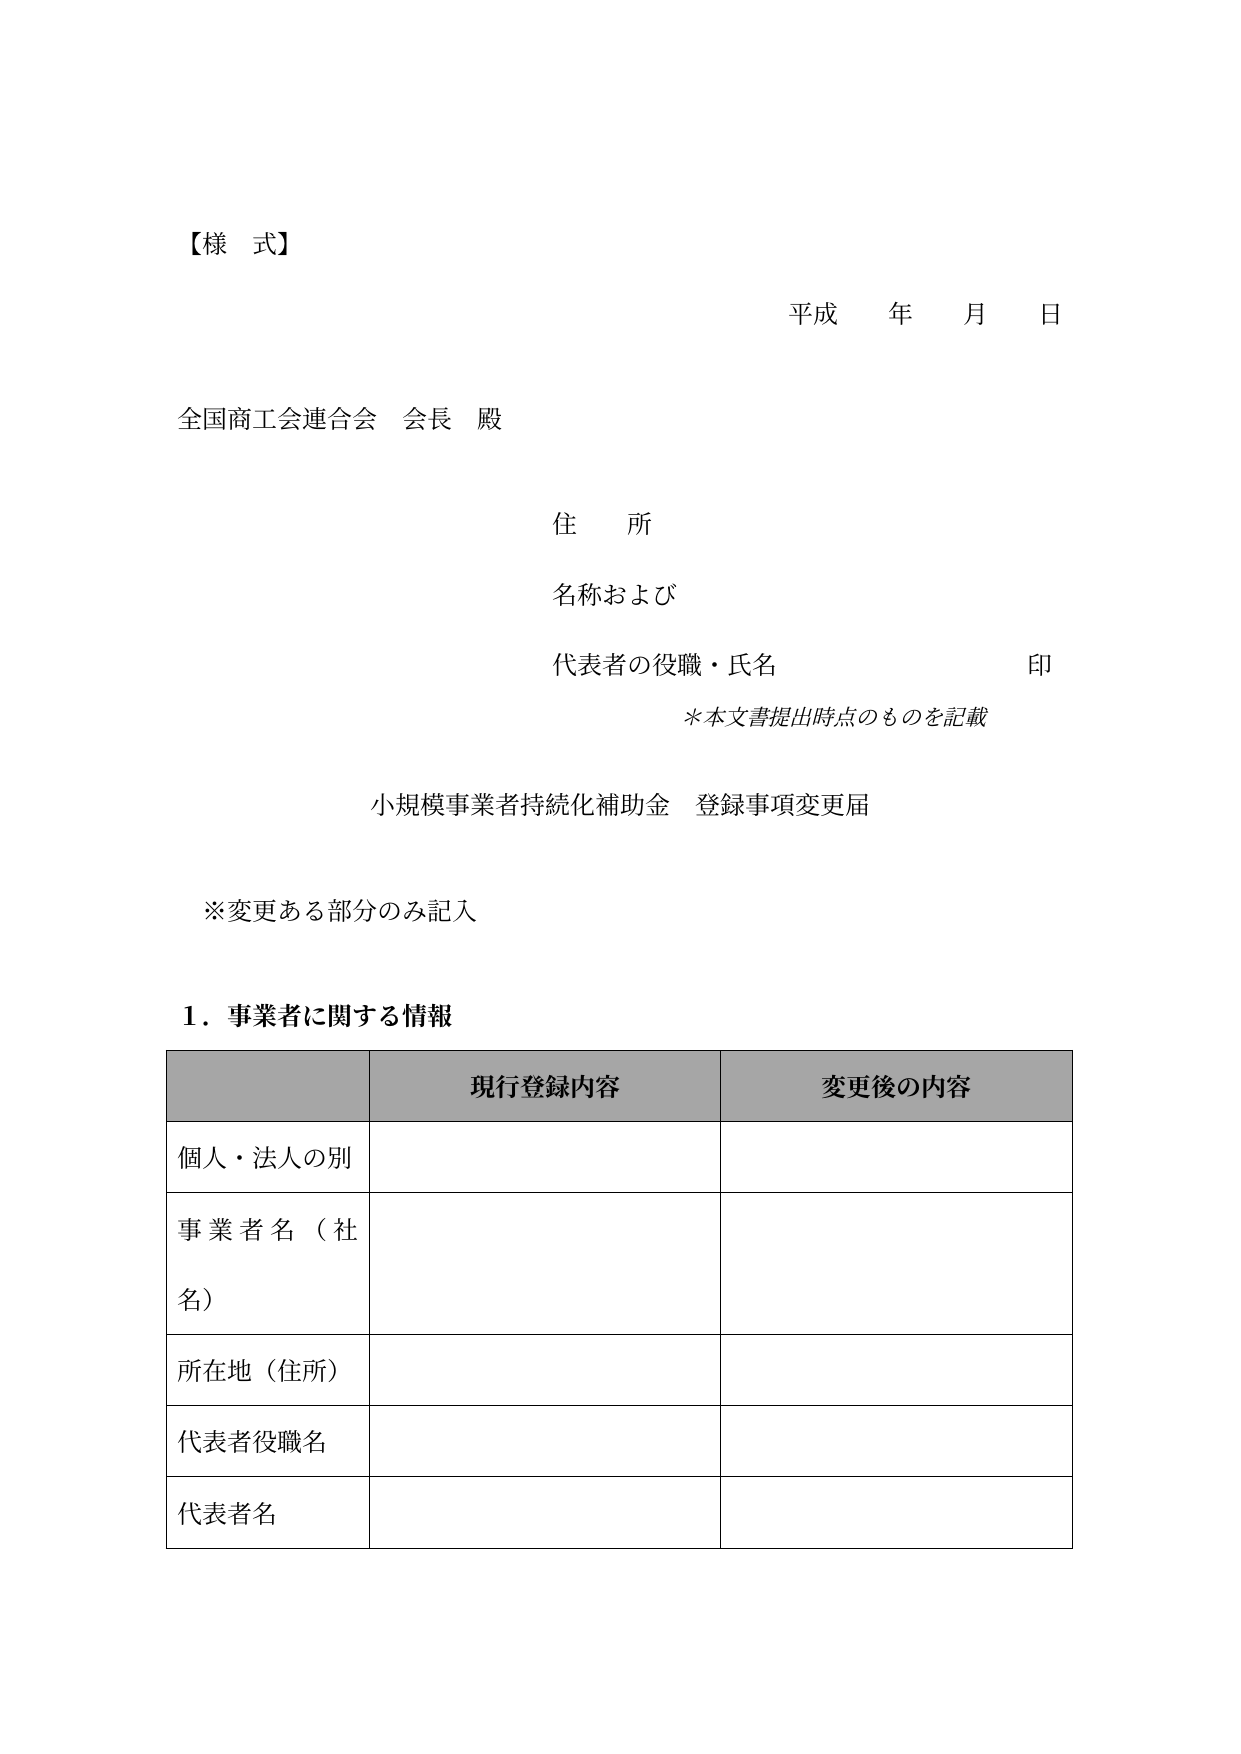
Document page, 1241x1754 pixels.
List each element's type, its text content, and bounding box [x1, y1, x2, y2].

table_cell 代表者名 [167, 1477, 369, 1547]
table_header 変更後の内容 [721, 1051, 1072, 1121]
text 平成 年 月 日 [177, 277, 1063, 348]
table_cell 所在地（住所） [167, 1335, 369, 1405]
text 代表者の役職・氏名 印 [177, 628, 1063, 699]
text 名称および [177, 558, 1063, 628]
table_cell [370, 1477, 720, 1547]
table_cell [721, 1406, 1072, 1476]
table_cell [370, 1335, 720, 1405]
text 【様 式】 [177, 207, 1063, 277]
table_cell [721, 1335, 1072, 1405]
table_cell [721, 1477, 1072, 1547]
table_cell [370, 1406, 720, 1476]
table_cell 事業者名（社名） [167, 1193, 369, 1334]
table_header [167, 1051, 369, 1121]
text 全国商工会連合会 会長 殿 [177, 383, 1063, 453]
table_cell 個人・法人の別 [167, 1122, 369, 1192]
text ※変更ある部分のみ記入 [177, 874, 1063, 944]
text 住 所 [177, 488, 1063, 558]
table_cell [370, 1122, 720, 1192]
text ＊本文書提出時点のものを記載 [177, 699, 1063, 734]
text 小規模事業者持続化補助金 登録事項変更届 [177, 769, 1063, 839]
table_cell 代表者役職名 [167, 1406, 369, 1476]
table_cell [370, 1193, 720, 1334]
text １．事業者に関する情報 [177, 979, 1063, 1050]
table_header 現行登録内容 [370, 1051, 720, 1121]
table_cell [721, 1193, 1072, 1334]
table_cell [721, 1122, 1072, 1192]
